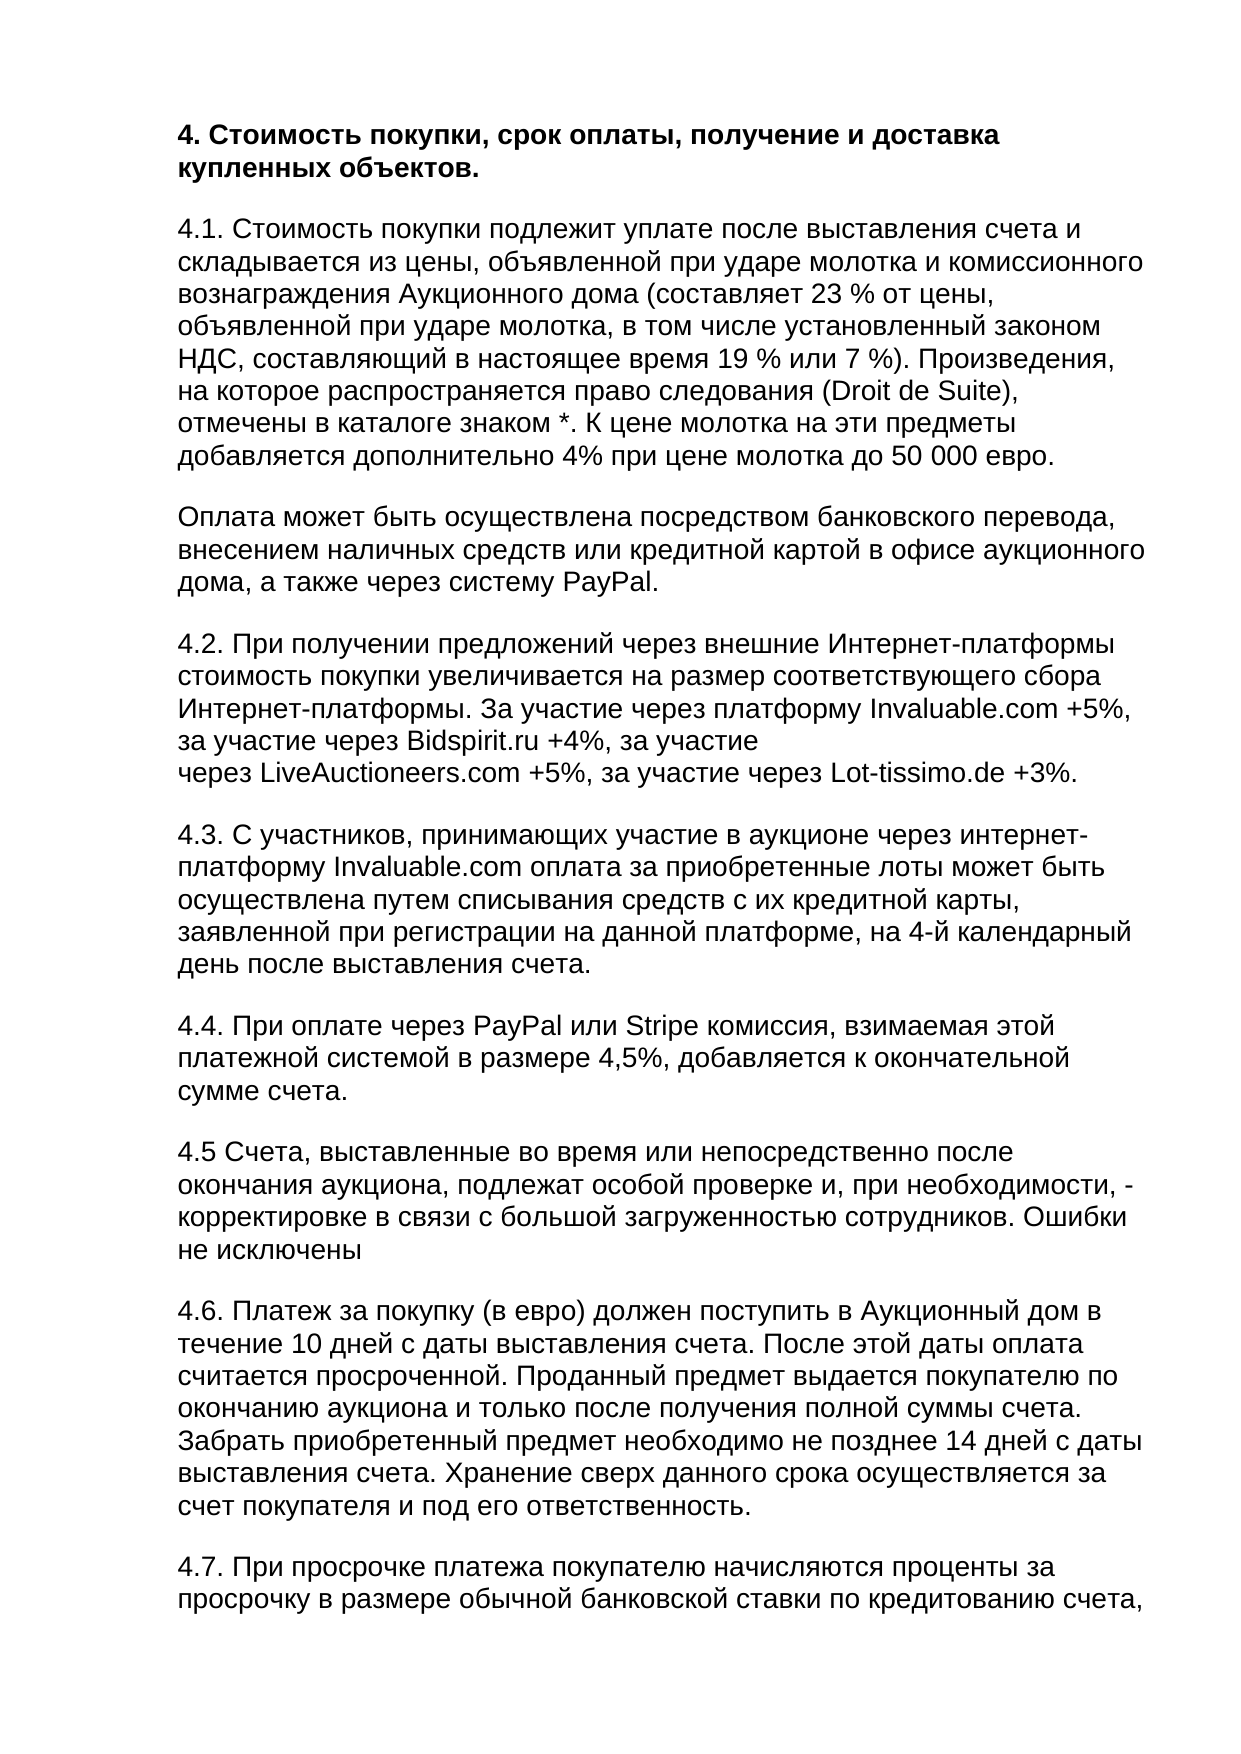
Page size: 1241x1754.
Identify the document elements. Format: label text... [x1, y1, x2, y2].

text 4.3. С участников, принимающих участие в аукционе через интернет-платформу Invaluable.com оплата за приобретенные лоты может быть осуществлена путем списывания средств с их кредитной карты, заявленной при регистрации на данной платформе, на 4-й календарный день после выставления счета. [177, 818, 1152, 980]
text 4.6. Платеж за покупку (в евро) должен поступить в Аукционный дом в течение 10 дней с даты выставления счета. После этой даты оплата считается просроченной. Проданный предмет выдается покупателю по окончанию аукциона и только после получения полной суммы счета. Забрать приобретенный предмет необходимо не позднее 14 дней с даты выставления счета. Хранение сверх данного срока осуществляется за счет покупателя и под его ответственность. [177, 1294, 1152, 1521]
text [177, 1550, 1152, 1615]
text 4.2. При получении предложений через внешние Интернет-платформы стоимость покупки увеличивается на размер соответствующего сбора Интернет-платформы. За участие через платформу Invaluable.com +5%, за участие через Bidspirit.ru +4%, за участие через LiveAuctioneers.com +5%, за участие через Lot-tissimo.de +3%. [177, 627, 1152, 789]
text 4.1. Стоимость покупки подлежит уплате после выставления счета и складывается из цены, объявленной при ударе молотка и комиссионного вознаграждения Аукционного дома (составляет 23 % от цены, объявленной при ударе молотка, в том числе установленный законом НДС, составляющий в настоящее время 19 % или 7 %). Произведения, на которое распространяется право следования (Droit de Suite), отмечены в каталоге знаком *. К цене молотка на эти предметы добавляется дополнительно 4% при цене молотка до 50 000 евро. [177, 212, 1152, 471]
text 4.4. При оплате через PayPal или Stripe комиссия, взимаемая этой платежной системой в размере 4,5%, добавляется к окончательной сумме счета. [177, 1009, 1152, 1106]
text 4.5 Счета, выставленные во время или непосредственно после окончания аукциона, подлежат особой проверке и, при необходимости, - корректировке в связи с большой загруженностью сотрудников. Ошибки не исключены [177, 1135, 1152, 1265]
text 4. Стоимость покупки, срок оплаты, получение и доставка купленных объектов. [177, 118, 1152, 183]
text Оплата может быть осуществлена посредством банковского перевода, внесением наличных средств или кредитной картой в офисе аукционного дома, а также через систему PayPal. [177, 500, 1152, 598]
